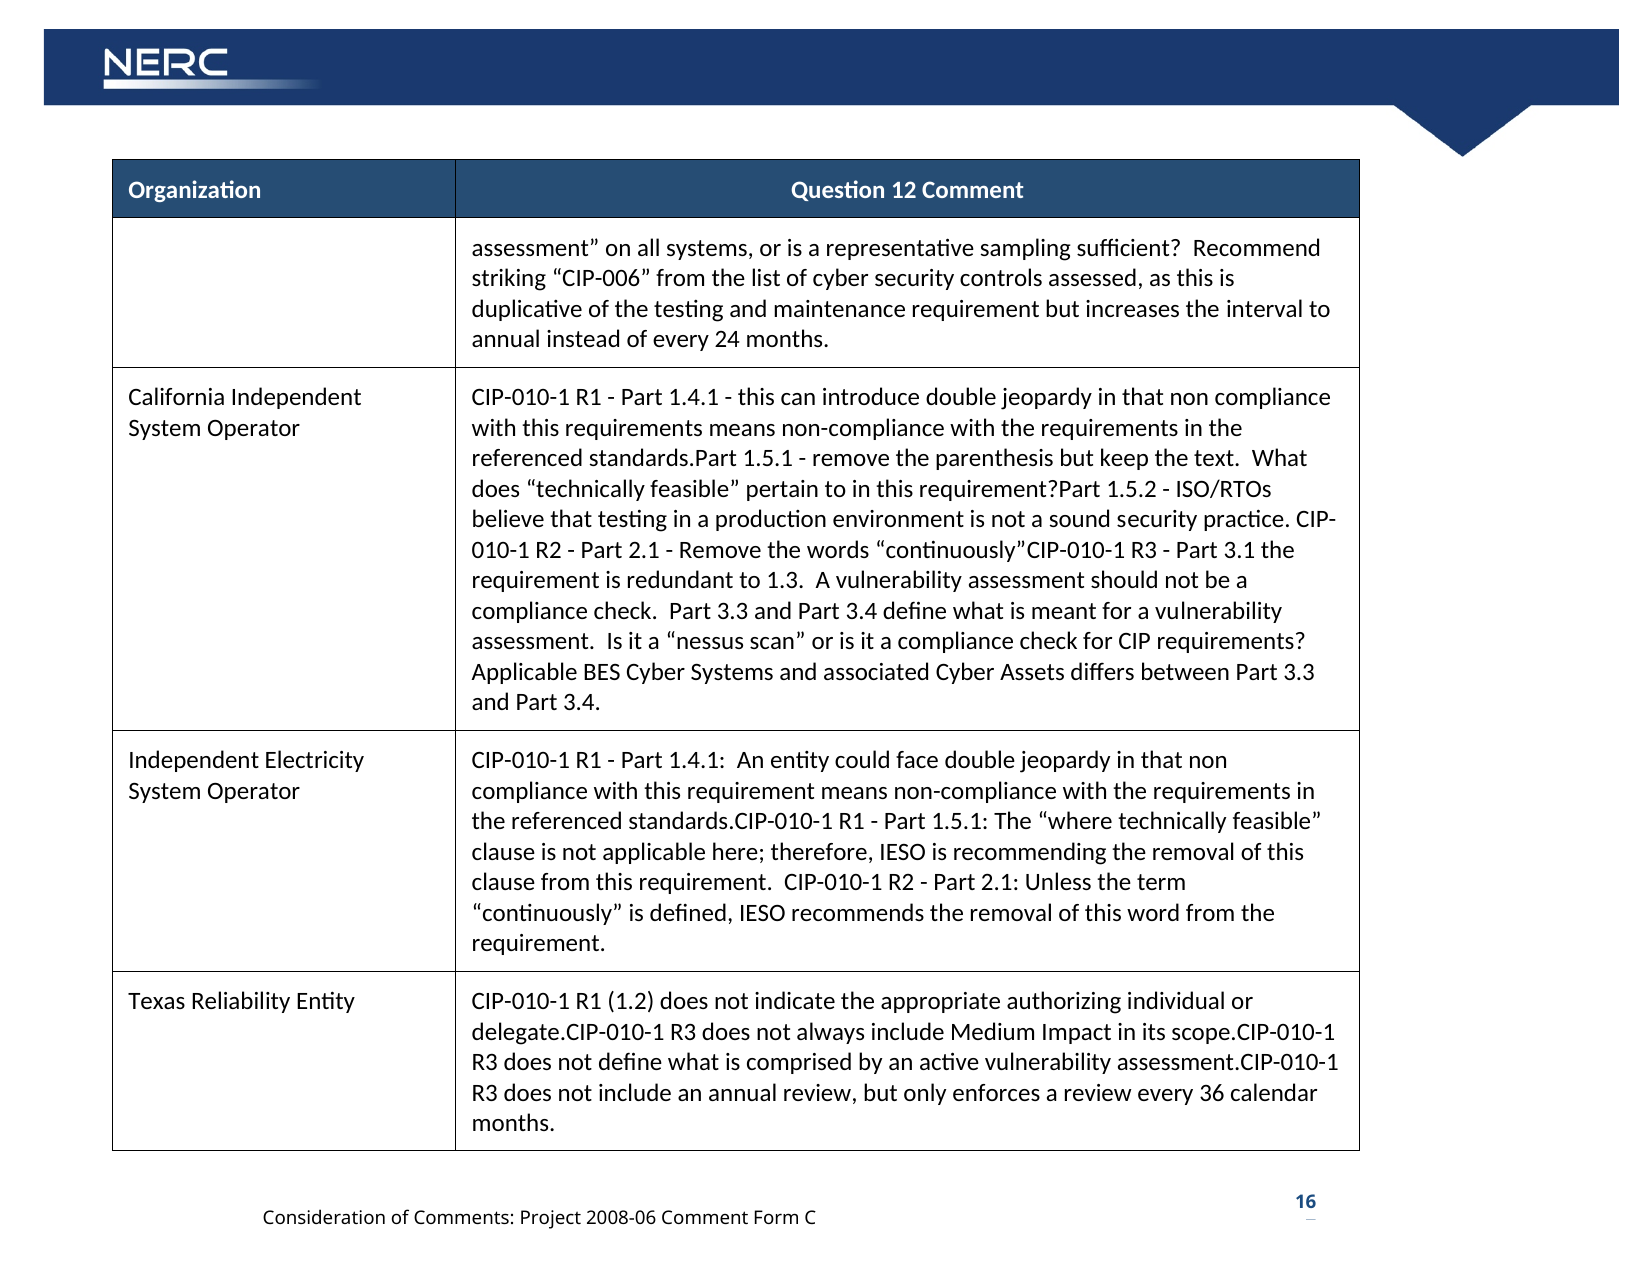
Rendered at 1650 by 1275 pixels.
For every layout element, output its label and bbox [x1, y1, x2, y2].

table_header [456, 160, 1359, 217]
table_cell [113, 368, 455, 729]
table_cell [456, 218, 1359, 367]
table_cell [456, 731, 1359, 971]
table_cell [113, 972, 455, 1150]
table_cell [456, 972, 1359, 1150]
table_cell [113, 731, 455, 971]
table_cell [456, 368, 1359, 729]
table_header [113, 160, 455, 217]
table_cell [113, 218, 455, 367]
picture [43, 29, 1619, 157]
